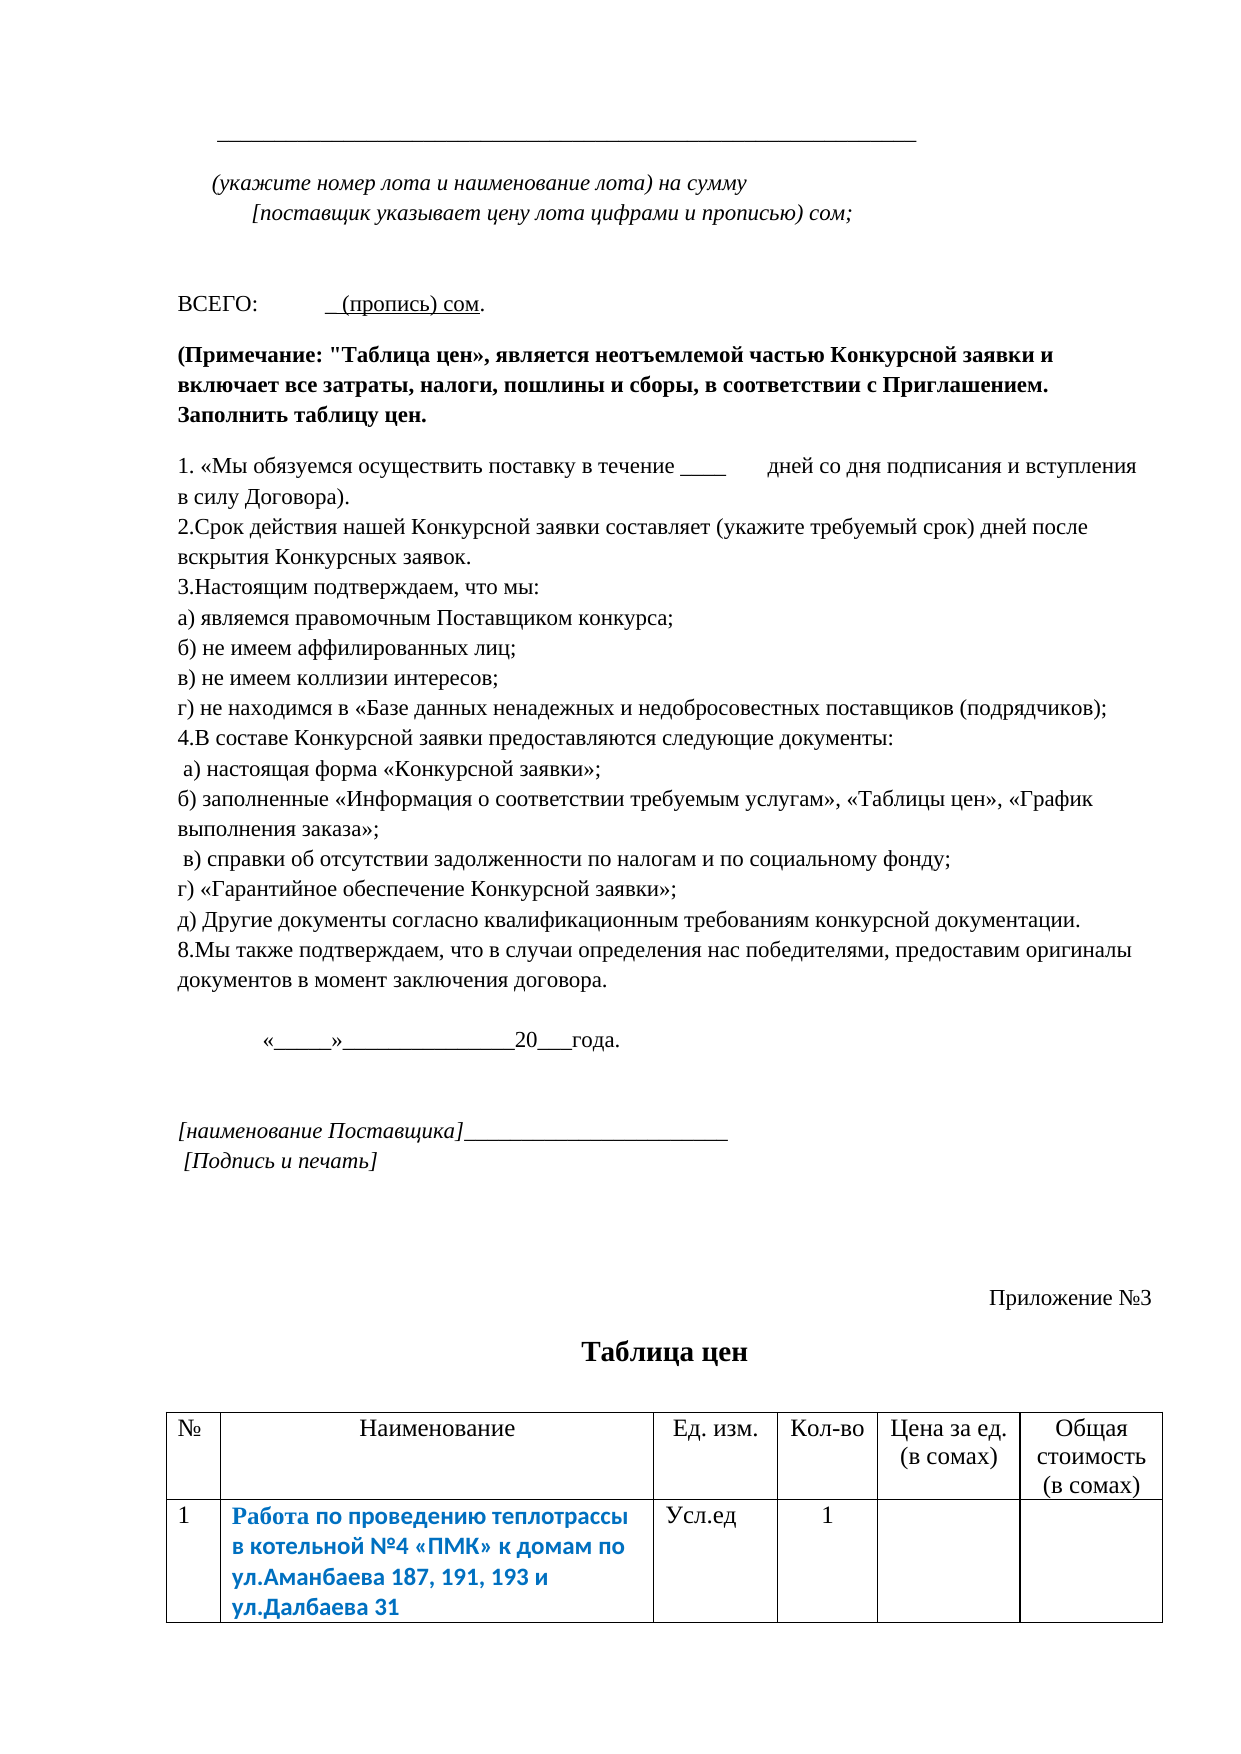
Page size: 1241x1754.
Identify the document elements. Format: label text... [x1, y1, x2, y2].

table_cell [878, 1500, 1019, 1622]
text 4.В составе Конкурсной заявки предоставляются следующие документы: [177, 724, 1152, 751]
text б) не имеем аффилированных лиц; [177, 634, 1152, 660]
table_header № [167, 1413, 220, 1499]
text [поставщик указывает цену лота цифрами и прописью) сом; [177, 199, 1152, 226]
text [Подпись и печать] [177, 1147, 1152, 1174]
text Таблица цен [177, 1334, 1152, 1368]
text в) справки об отсутствии задолженности по налогам и по социальному фонду; [177, 845, 1152, 872]
text _____________________________________________________________ [177, 118, 1152, 144]
table_cell [1021, 1500, 1162, 1622]
text 2.Срок действия нашей Конкурсной заявки составляет (укажите требуемый срок) дней после вскрытия Конкурсных заявок. [177, 513, 1152, 569]
text в) не имеем коллизии интересов; [177, 664, 1152, 690]
table_header Кол-во [778, 1413, 877, 1499]
text г) «Гарантийное обеспечение Конкурсной заявки»; [177, 875, 1152, 902]
text г) не находимся в «Базе данных ненадежных и недобросовестных поставщиков (подрядчиков); [177, 694, 1152, 721]
table_header Общая стоимость (в сомах) [1021, 1413, 1162, 1499]
text (укажите номер лота и наименование лота) на сумму [177, 169, 1152, 196]
text 8.Мы также подтверждаем, что в случаи определения нас победителями, предоставим оригиналы документов в момент заключения договора. [177, 936, 1152, 992]
text б) заполненные «Информация о соответствии требуемым услугам», «Таблицы цен», «График выполнения заказа»; [177, 785, 1152, 841]
text (Примечание: "Таблица цен», является неотъемлемой частью Конкурсной заявки и включает все затраты, налоги, пошлины и сборы, в соответствии с Приглашением. Заполнить таблицу цен. [177, 341, 1152, 428]
text а) являемся правомочным Поставщиком конкурса; [177, 603, 1152, 630]
table_header Цена за ед. (в сомах) [878, 1413, 1019, 1499]
text а) настоящая форма «Конкурсной заявки»; [177, 754, 1152, 781]
text Приложение №3 [177, 1283, 1152, 1310]
table_header Наименование [221, 1413, 653, 1499]
table_cell 1 [778, 1500, 877, 1622]
text «_____»_______________20___года. [177, 1026, 1152, 1053]
text [наименование Поставщика]_______________________ [177, 1117, 1152, 1143]
table_cell Работа по проведению теплотрассы в котельной №4 «ПМК» к домам по ул.Аманбаева 187, 191, 193 и ул.Далбаева 31 [221, 1500, 653, 1622]
table_header Ед. изм. [654, 1413, 777, 1499]
text 3.Настоящим подтверждаем, что мы: [177, 573, 1152, 600]
text 1. «Мы обязуемся осуществить поставку в течение ____ дней со дня подписания и вступления в силу Договора). [177, 452, 1152, 509]
text ВСЕГО: _ (пропись) сом. [177, 290, 1152, 316]
text д) Другие документы согласно квалификационным требованиям конкурсной документации. [177, 906, 1152, 932]
table_cell Усл.ед [654, 1500, 777, 1622]
table_cell 1 [167, 1500, 220, 1622]
